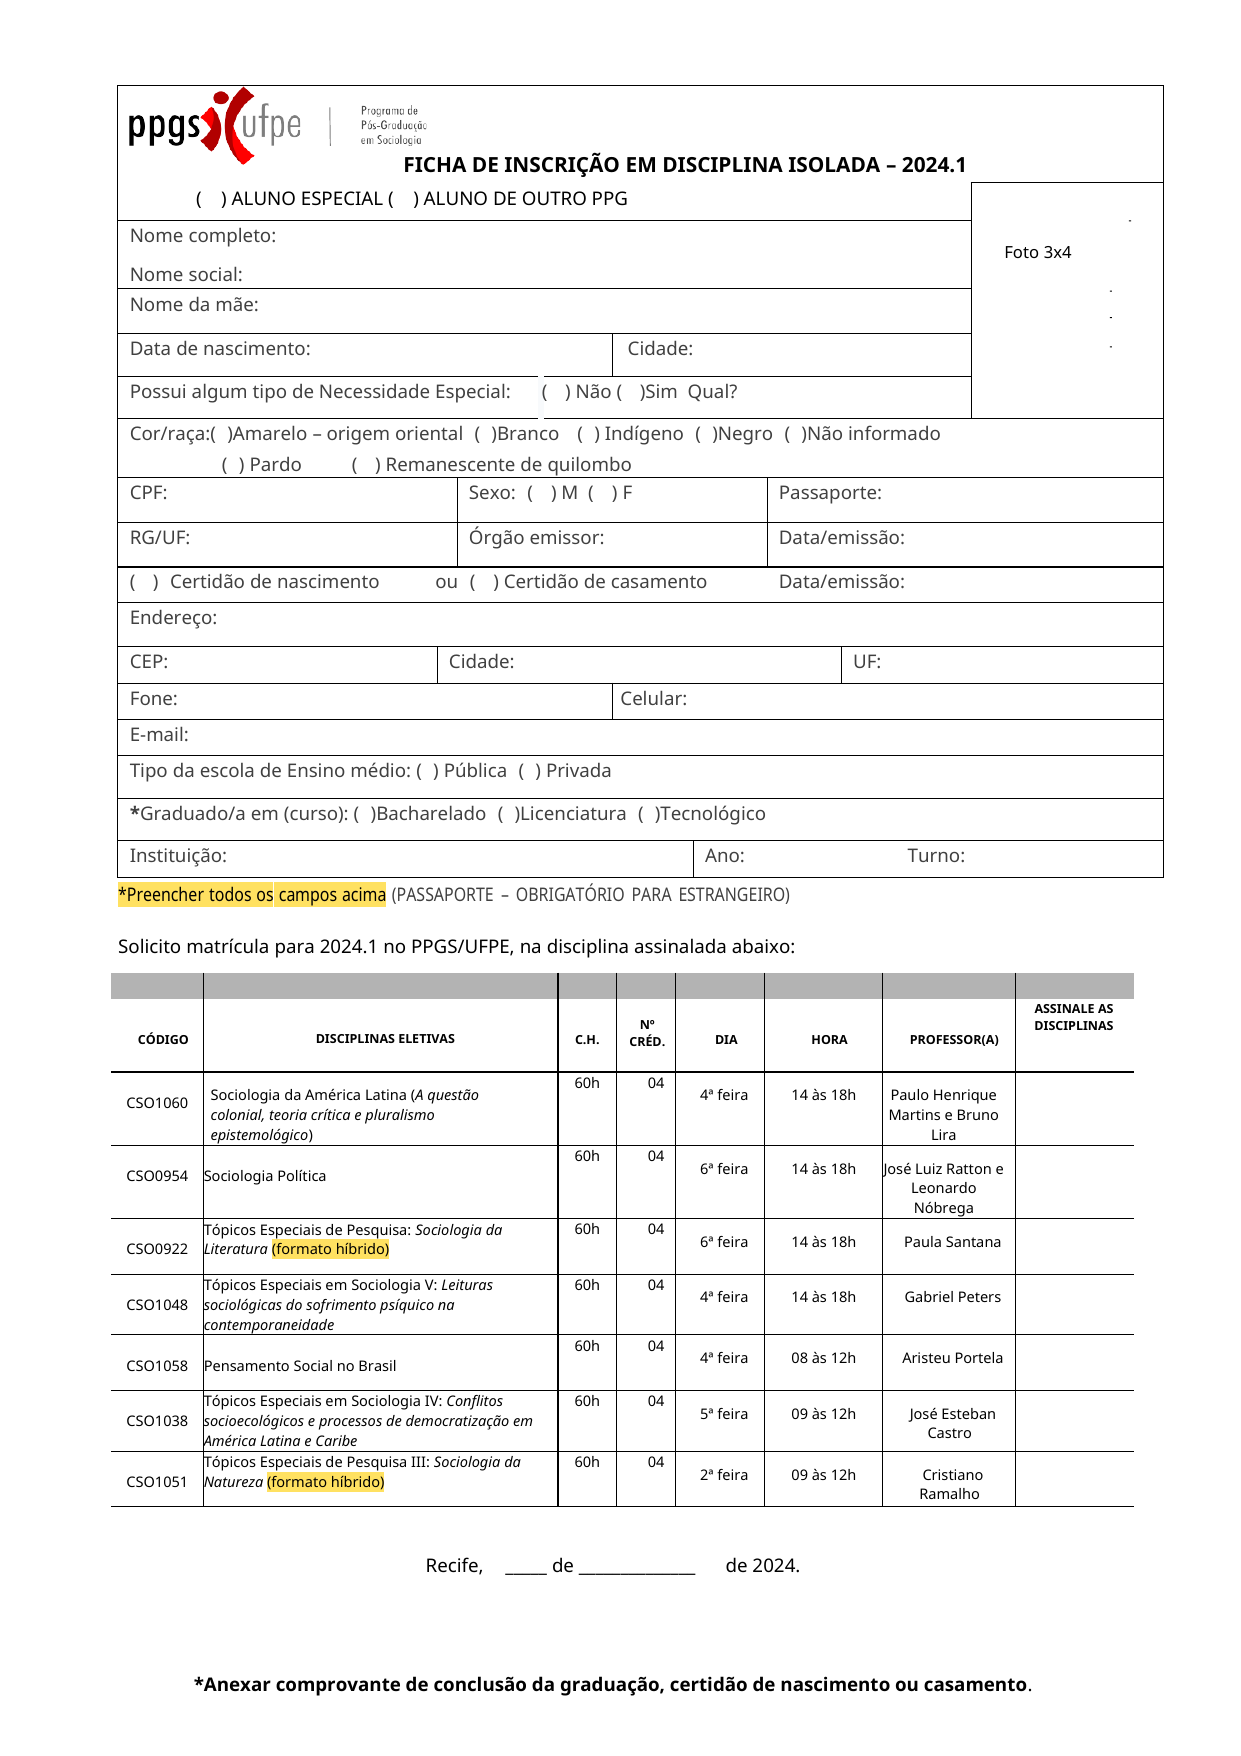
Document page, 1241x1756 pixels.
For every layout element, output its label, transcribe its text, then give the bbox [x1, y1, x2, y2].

table_cell 08 às 12h [765, 1335, 882, 1390]
table_cell UF: [842, 647, 1163, 682]
table_cell *Graduado/a em (curso): ( )Bacharelado ( )Licenciatura ( )Tecnológico [118, 799, 1163, 840]
table_cell 14 às 18h [765, 1275, 882, 1334]
table_header [617, 973, 675, 999]
table_cell ( ) Não ( )Sim Qual? [544, 377, 971, 418]
table_cell [1016, 1073, 1134, 1145]
table_cell Nome da mãe: [118, 289, 971, 333]
table_cell 5ª feira [676, 1391, 764, 1451]
table_cell 60h [559, 1073, 616, 1145]
table_cell Endereço: [118, 603, 1163, 646]
table_cell 4ª feira [676, 1335, 764, 1390]
table_cell 6ª feira [676, 1219, 764, 1273]
table_cell 14 às 18h [765, 1073, 882, 1145]
table_cell CEP: [118, 647, 437, 682]
table_cell Data de nascimento: [118, 334, 612, 376]
table_cell Foto 3x4 [972, 183, 1163, 418]
table_cell [1016, 1146, 1134, 1218]
table_cell E-mail: [118, 720, 1163, 755]
table_cell 6ª feira [676, 1146, 764, 1218]
table_cell DIA [676, 999, 764, 1071]
table_cell Cor/raça:( )Amarelo – origem oriental ( )Branco ( ) Indígeno ( )Negro ( )Não informado ( ) Pardo ( ) Remanescente de quilombo [118, 419, 1163, 477]
text Recife, _____ de ______________ de 2024. [100, 1552, 1126, 1603]
table_cell 04 [617, 1219, 675, 1273]
table_cell 09 às 12h [765, 1391, 882, 1451]
table_header [559, 973, 616, 999]
table_cell 60h [559, 1146, 616, 1218]
table_cell Passaporte: [768, 478, 1163, 522]
table_cell Tópicos Especiais de Pesquisa: Sociologia da Literatura (formato híbrido) [204, 1219, 557, 1273]
table_cell Nº CRÉD. [617, 999, 675, 1071]
table_cell 14 às 18h [765, 1219, 882, 1273]
title Solicito matrícula para 2024.1 no PPGS/UFPE, na disciplina assinalada abaixo: [118, 908, 1126, 958]
table_cell DISCIPLINAS ELETIVAS [204, 999, 557, 1071]
table_header [204, 973, 557, 999]
table_cell 2ª feira [676, 1452, 764, 1506]
table_cell CSO1051 [111, 1452, 203, 1506]
table_cell CPF: [118, 478, 457, 522]
table_cell Tópicos Especiais em Sociologia IV: Conflitos socioecológicos e processos de democratização em América Latina e Caribe [204, 1391, 557, 1451]
table_cell [1016, 1335, 1134, 1390]
table_header [765, 973, 882, 999]
table_cell Data/emissão: [768, 523, 1163, 566]
table_cell José Luiz Ratton e Leonardo Nóbrega [883, 1146, 1015, 1218]
table_cell José Esteban Castro [883, 1391, 1015, 1451]
table_cell Sociologia Política [204, 1146, 557, 1218]
table_cell Paulo Henrique Martins e Bruno Lira [883, 1073, 1015, 1145]
table_cell 4ª feira [676, 1275, 764, 1334]
table_cell [1016, 1275, 1134, 1334]
table_cell HORA [765, 999, 882, 1071]
table_cell Aristeu Portela [883, 1335, 1015, 1390]
table_cell 04 [617, 1335, 675, 1390]
table_header [676, 973, 764, 999]
table_cell Paula Santana [883, 1219, 1015, 1273]
table_cell Cidade: [438, 647, 841, 682]
table_cell 04 [617, 1452, 675, 1506]
table_cell Gabriel Peters [883, 1275, 1015, 1334]
table_cell CSO0954 [111, 1146, 203, 1218]
table_cell 60h [559, 1275, 616, 1334]
table_cell 04 [617, 1275, 675, 1334]
table_cell 60h [559, 1219, 616, 1273]
table_cell PROFESSOR(A) [883, 999, 1015, 1071]
table_cell CSO1038 [111, 1391, 203, 1451]
table_cell ( ) Certidão de nascimento ou ( ) Certidão de casamento Data/emissão: [118, 568, 1163, 602]
table_cell CÓDIGO [111, 999, 203, 1071]
table_cell Sociologia da América Latina (A questão colonial, teoria crítica e pluralismo epistemológico) [204, 1073, 557, 1145]
table_cell CSO1058 [111, 1335, 203, 1390]
table_cell Cristiano Ramalho [883, 1452, 1015, 1506]
table_cell 04 [617, 1073, 675, 1145]
table_cell Fone: [118, 684, 612, 719]
table_cell 60h [559, 1335, 616, 1390]
table_header [111, 973, 203, 999]
table_header FICHA DE INSCRIÇÃO EM DISCIPLINA ISOLADA – 2024.1 [118, 86, 1163, 182]
table_cell CSO1060 [111, 1073, 203, 1145]
text *Preencher todos os campos acima (PASSAPORTE – OBRIGATÓRIO PARA ESTRANGEIRO) [118, 878, 1126, 908]
table_cell 04 [617, 1391, 675, 1451]
table_cell CSO0922 [111, 1219, 203, 1273]
table_cell Possui algum tipo de Necessidade Especial: [118, 377, 538, 418]
table_cell Instituição: [118, 841, 693, 877]
table_cell 60h [559, 1452, 616, 1506]
table_cell [1016, 1391, 1134, 1451]
table_cell ASSINALE AS DISCIPLINAS [1016, 999, 1134, 1071]
table_cell Tópicos Especiais em Sociologia V: Leituras sociológicas do sofrimento psíquico na contemporaneidade [204, 1275, 557, 1334]
table_cell Celular: [613, 684, 1163, 719]
table_cell Pensamento Social no Brasil [204, 1335, 557, 1390]
table_cell Nome completo: Nome social: [118, 221, 971, 288]
table_cell Tópicos Especiais de Pesquisa III: Sociologia da Natureza (formato híbrido) [204, 1452, 557, 1506]
table_header [883, 973, 1015, 999]
table_cell Tipo da escola de Ensino médio: ( ) Pública ( ) Privada [118, 756, 1163, 797]
table_cell 14 às 18h [765, 1146, 882, 1218]
table_cell CSO1048 [111, 1275, 203, 1334]
table_cell 60h [559, 1391, 616, 1451]
table_cell 04 [617, 1146, 675, 1218]
table_cell [1016, 1452, 1134, 1506]
table_cell 4ª feira [676, 1073, 764, 1145]
table_cell 09 às 12h [765, 1452, 882, 1506]
table_cell Cidade: [613, 334, 971, 376]
table_cell Sexo: ( ) M ( ) F [458, 478, 767, 522]
table_cell Órgão emissor: [458, 523, 767, 566]
table_cell RG/UF: [118, 523, 457, 566]
table_cell Ano: Turno: [694, 841, 1163, 877]
table_cell ( ) ALUNO ESPECIAL ( ) ALUNO DE OUTRO PPG [118, 182, 971, 219]
picture [361, 105, 427, 146]
table_cell C.H. [559, 999, 616, 1071]
table_cell [1016, 1219, 1134, 1273]
table_header [1016, 973, 1134, 999]
